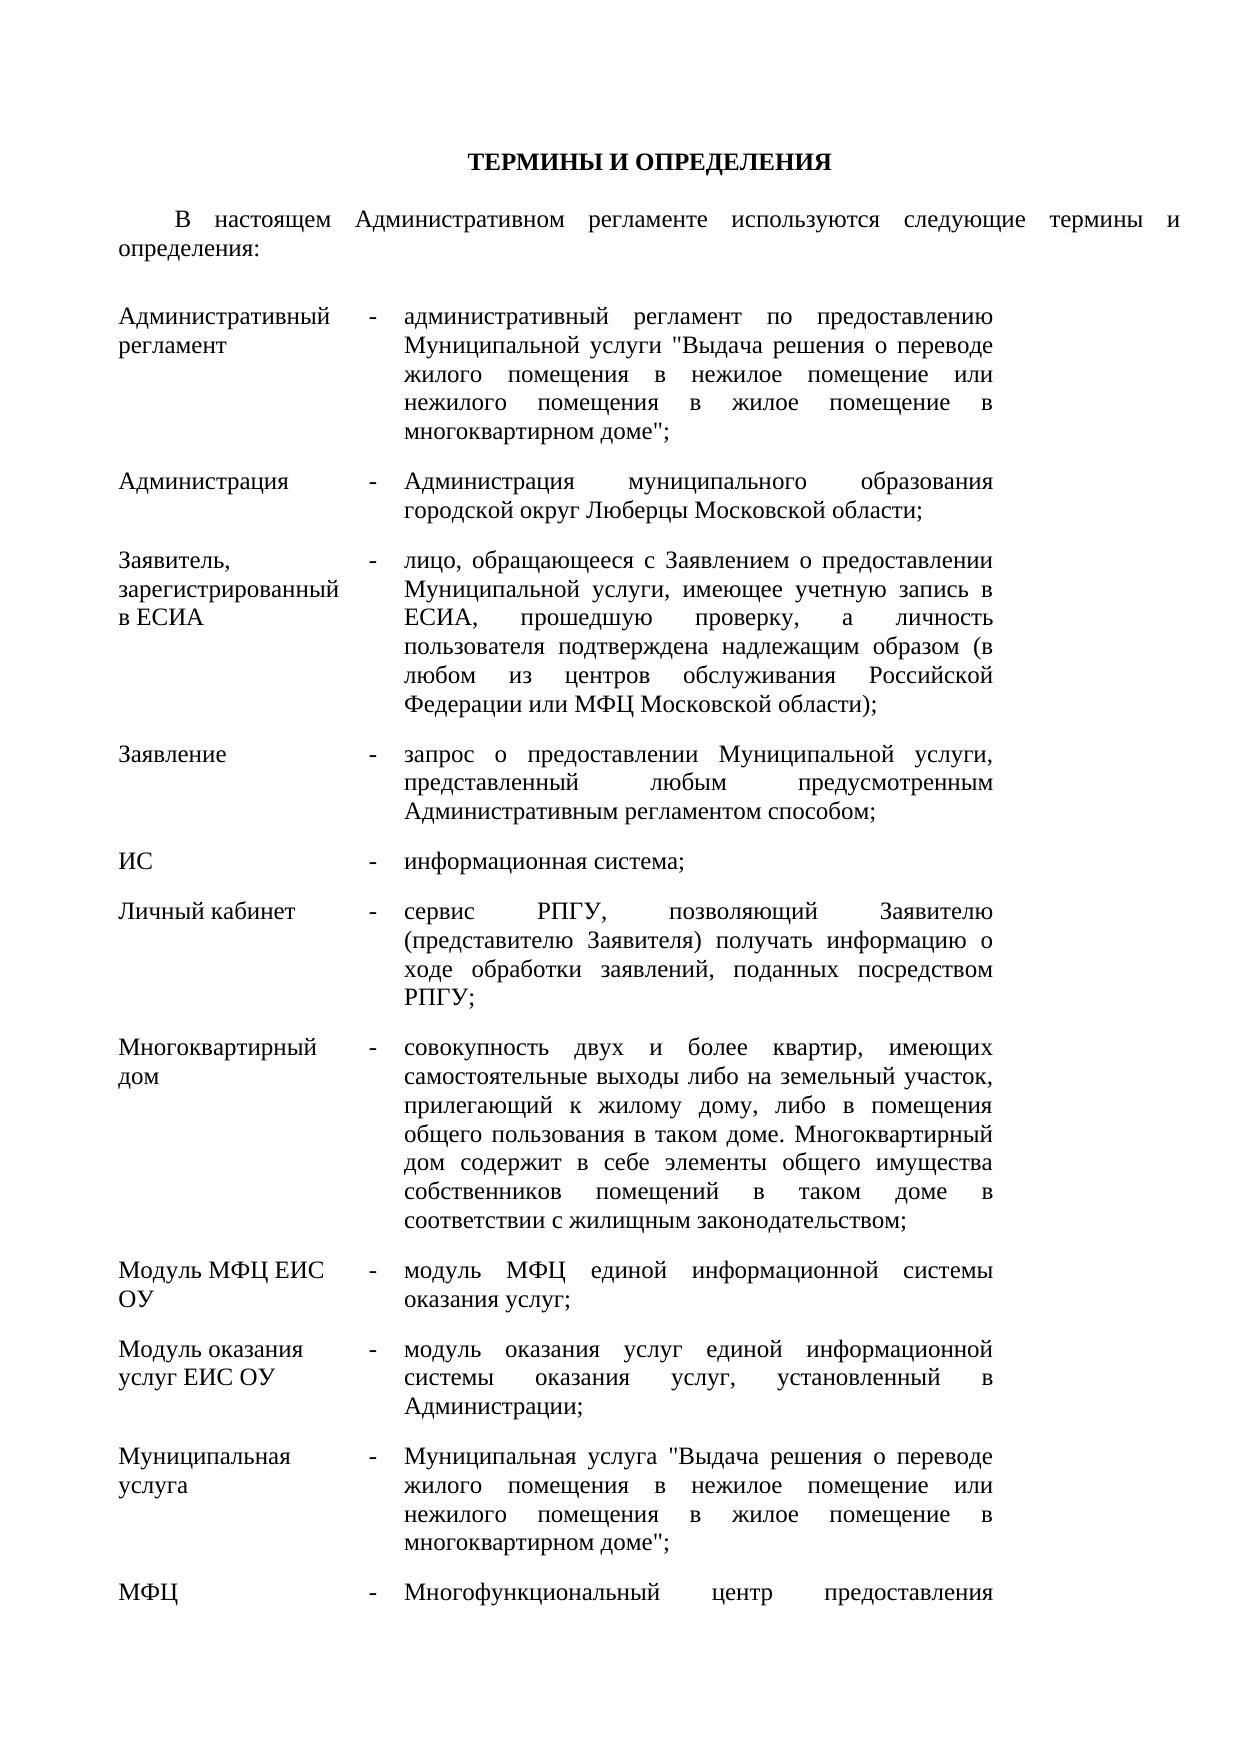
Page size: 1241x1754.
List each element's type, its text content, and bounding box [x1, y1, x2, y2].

table_cell Заявитель, зарегистрированный в ЕСИА [112, 534, 362, 728]
table_cell совокупность двух и более квартир, имеющих самостоятельные выходы либо на земельный участок, прилегающий к жилому дому, либо в помещения общего пользования в таком доме. Многоквартирный дом содержит в себе элементы общего имущества собственников помещений в таком доме в соответствии с жилищным законодательством; [398, 1022, 1000, 1244]
table_cell Заявление [112, 728, 362, 836]
table_cell - [362, 886, 397, 1022]
table_cell Многоквартирный дом [112, 1022, 362, 1244]
table_cell Личный кабинет [112, 886, 362, 1022]
table_cell Администрация [112, 456, 362, 534]
table_cell МФЦ [112, 1567, 362, 1617]
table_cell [398, 1567, 1000, 1617]
table_cell - [362, 1323, 397, 1431]
table_cell - [362, 1567, 397, 1617]
table_header - [362, 291, 397, 456]
table_cell - [362, 1431, 397, 1567]
text В настоящем Административном регламенте используются следующие термины и определения: [118, 204, 1181, 262]
table_cell Модуль оказания услуг ЕИС ОУ [112, 1323, 362, 1431]
table_cell ИС [112, 836, 362, 886]
table_cell - [362, 456, 397, 534]
table_cell Модуль МФЦ ЕИС ОУ [112, 1244, 362, 1323]
table_cell информационная система; [398, 836, 1000, 886]
table_header Административный регламент [112, 291, 362, 456]
table_cell - [362, 1022, 397, 1244]
table_cell модуль оказания услуг единой информационной системы оказания услуг, установленный в Администрации; [398, 1323, 1000, 1431]
table_cell - [362, 728, 397, 836]
table_cell - [362, 534, 397, 728]
table_header административный регламент по предоставлению Муниципальной услуги "Выдача решения о переводе жилого помещения в нежилое помещение или нежилого помещения в жилое помещение в многоквартирном доме"; [398, 291, 1000, 456]
table_cell - [362, 836, 397, 886]
table_cell запрос о предоставлении Муниципальной услуги, представленный любым предусмотренным Административным регламентом способом; [398, 728, 1000, 836]
table_cell сервис РПГУ, позволяющий Заявителю (представителю Заявителя) получать информацию о ходе обработки заявлений, поданных посредством РПГУ; [398, 886, 1000, 1022]
table_cell модуль МФЦ единой информационной системы оказания услуг; [398, 1244, 1000, 1323]
title ТЕРМИНЫ И ОПРЕДЕЛЕНИЯ [118, 147, 1181, 176]
table_cell Муниципальная услуга [112, 1431, 362, 1567]
table_cell лицо, обращающееся с Заявлением о предоставлении Муниципальной услуги, имеющее учетную запись в ЕСИА, прошедшую проверку, а личность пользователя подтверждена надлежащим образом (в любом из центров обслуживания Российской Федерации или МФЦ Московской области); [398, 534, 1000, 728]
table_cell - [362, 1244, 397, 1323]
table_cell Муниципальная услуга "Выдача решения о переводе жилого помещения в нежилое помещение или нежилого помещения в жилое помещение в многоквартирном доме"; [398, 1431, 1000, 1567]
table_cell Администрация муниципального образования городской округ Люберцы Московской области; [398, 456, 1000, 534]
